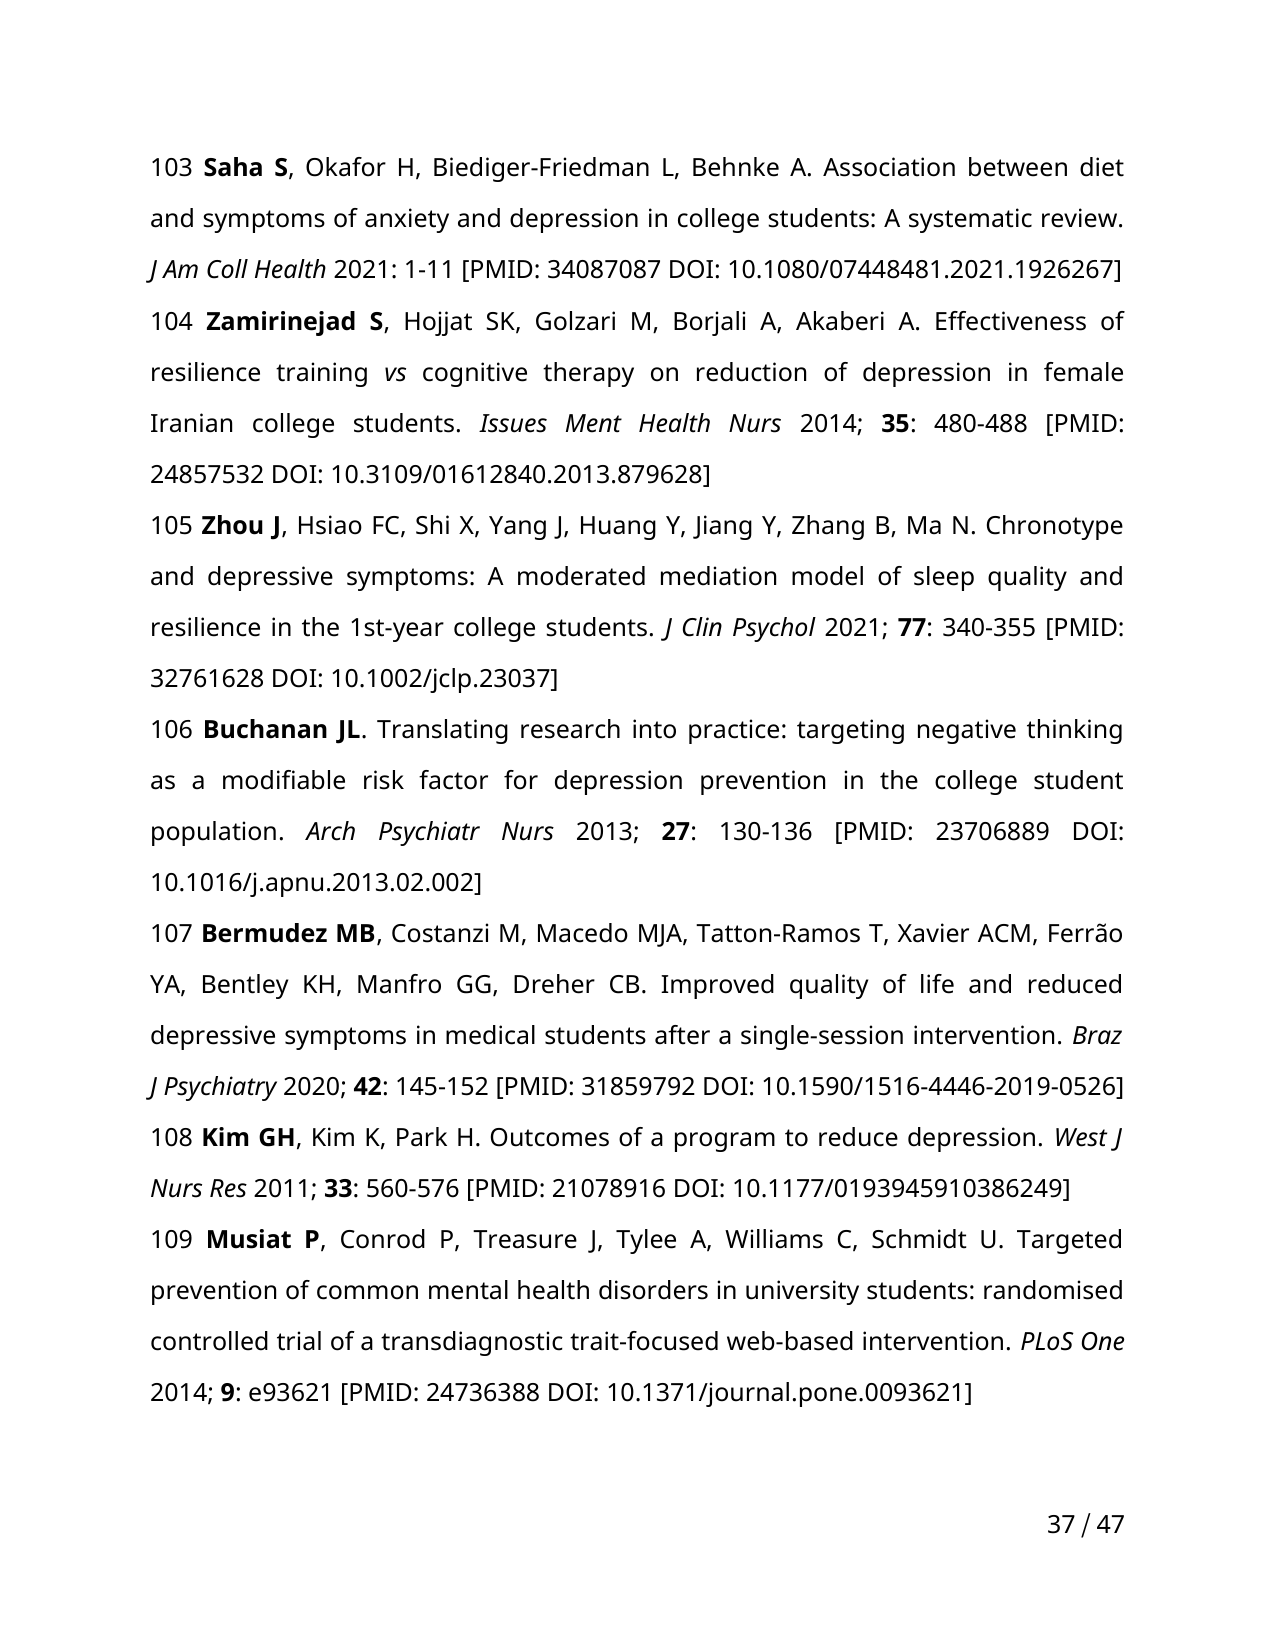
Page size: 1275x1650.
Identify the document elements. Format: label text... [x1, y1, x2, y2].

text 105 Zhou J, Hsiao FC, Shi X, Yang J, Huang Y, Jiang Y, Zhang B, Ma N. Chronotype and depressive symptoms: A moderated mediation model of sleep quality and resilience in the 1st-year college students. J Clin Psychol 2021; 77: 340-355 [PMID: 32761628 DOI: 10.1002/jclp.23037] [150, 507, 1125, 694]
text 106 Buchanan JL. Translating research into practice: targeting negative thinking as a modifiable risk factor for depression prevention in the college student population. Arch Psychiatr Nurs 2013; 27: 130-136 [PMID: 23706889 DOI: 10.1016/j.apnu.2013.02.002] [150, 711, 1125, 899]
text 108 Kim GH, Kim K, Park H. Outcomes of a program to reduce depression. West J Nurs Res 2011; 33: 560-576 [PMID: 21078916 DOI: 10.1177/0193945910386249] [150, 1120, 1125, 1205]
text 103 Saha S, Okafor H, Biediger-Friedman L, Behnke A. Association between diet and symptoms of anxiety and depression in college students: A systematic review. J Am Coll Health 2021: 1-11 [PMID: 34087087 DOI: 10.1080/07448481.2021.1926267] [150, 150, 1125, 286]
text 109 Musiat P, Conrod P, Treasure J, Tylee A, Williams C, Schmidt U. Targeted prevention of common mental health disorders in university students: randomised controlled trial of a transdiagnostic trait-focused web-based intervention. PLoS One 2014; 9: e93621 [PMID: 24736388 DOI: 10.1371/journal.pone.0093621] [150, 1222, 1125, 1409]
text 107 Bermudez MB, Costanzi M, Macedo MJA, Tatton-Ramos T, Xavier ACM, Ferrão YA, Bentley KH, Manfro GG, Dreher CB. Improved quality of life and reduced depressive symptoms in medical students after a single-session intervention. Braz J Psychiatry 2020; 42: 145-152 [PMID: 31859792 DOI: 10.1590/1516-4446-2019-0526] [150, 916, 1125, 1103]
text 104 Zamirinejad S, Hojjat SK, Golzari M, Borjali A, Akaberi A. Effectiveness of resilience training vs cognitive therapy on reduction of depression in female Iranian college students. Issues Ment Health Nurs 2014; 35: 480-488 [PMID: 24857532 DOI: 10.3109/01612840.2013.879628] [150, 303, 1125, 490]
